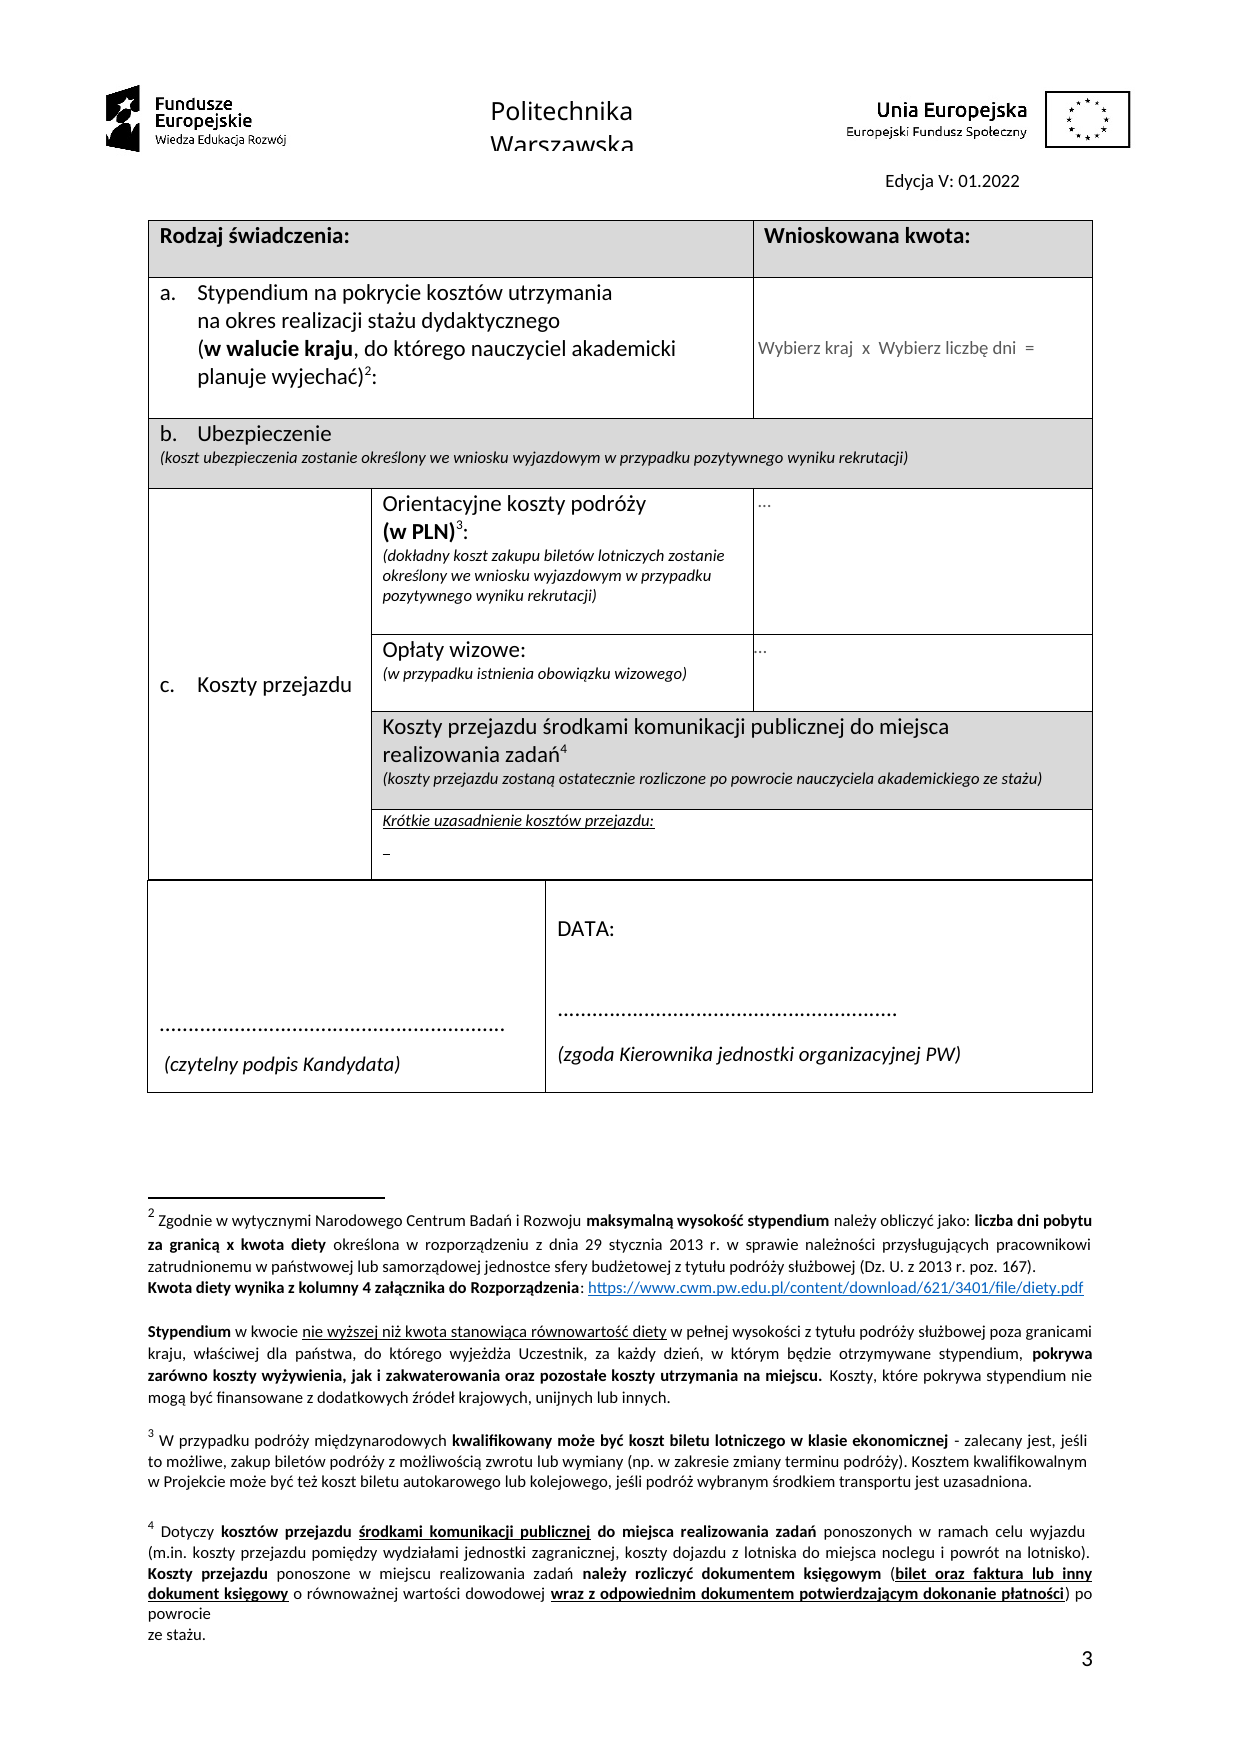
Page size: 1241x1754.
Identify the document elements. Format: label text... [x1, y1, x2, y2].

table_cell … [754, 489, 1092, 634]
table_header ............................................................ (czytelny podpis Kandydata) [148, 881, 545, 1092]
table_cell Orientacyjne koszty podróży (w PLN): (dokładny koszt zakupu biletów lotniczych zostanie określony we wniosku wyjazdowym w przypadku pozytywnego wyniku rekrutacji) [372, 489, 753, 634]
table_cell x = [754, 278, 1092, 418]
table_cell Opłaty wizowe: (w przypadku istnienia obowiązku wizowego) [372, 635, 753, 711]
table_cell Ubezpieczenie (koszt ubezpieczenia zostanie określony we wniosku wyjazdowym w przypadku pozytywnego wyniku rekrutacji) [149, 419, 1092, 488]
table_cell Krótkie uzasadnienie kosztów przejazdu: [372, 810, 1092, 879]
table_cell Koszty przejazdu [149, 489, 371, 879]
picture [89, 68, 299, 166]
picture [828, 71, 1145, 162]
table_cell Koszty przejazdu środkami komunikacji publicznej do miejsca realizowania zadań (koszty przejazdu zostaną ostatecznie rozliczone po powrocie nauczyciela akademickiego ze stażu) [372, 712, 1092, 809]
table_cell … [754, 635, 1092, 711]
table_header DATA: ........................................................... (zgoda Kierownika jednostki organizacyjnej PW) [546, 881, 1092, 1092]
table_cell Wnioskowana kwota: [754, 221, 1092, 277]
table_cell Rodzaj świadczenia: [149, 221, 753, 277]
table_cell Stypendium na pokrycie kosztów utrzymania na okres realizacji stażu dydaktycznego (w walucie kraju, do którego nauczyciel akademicki planuje wyjechać): [149, 278, 753, 418]
